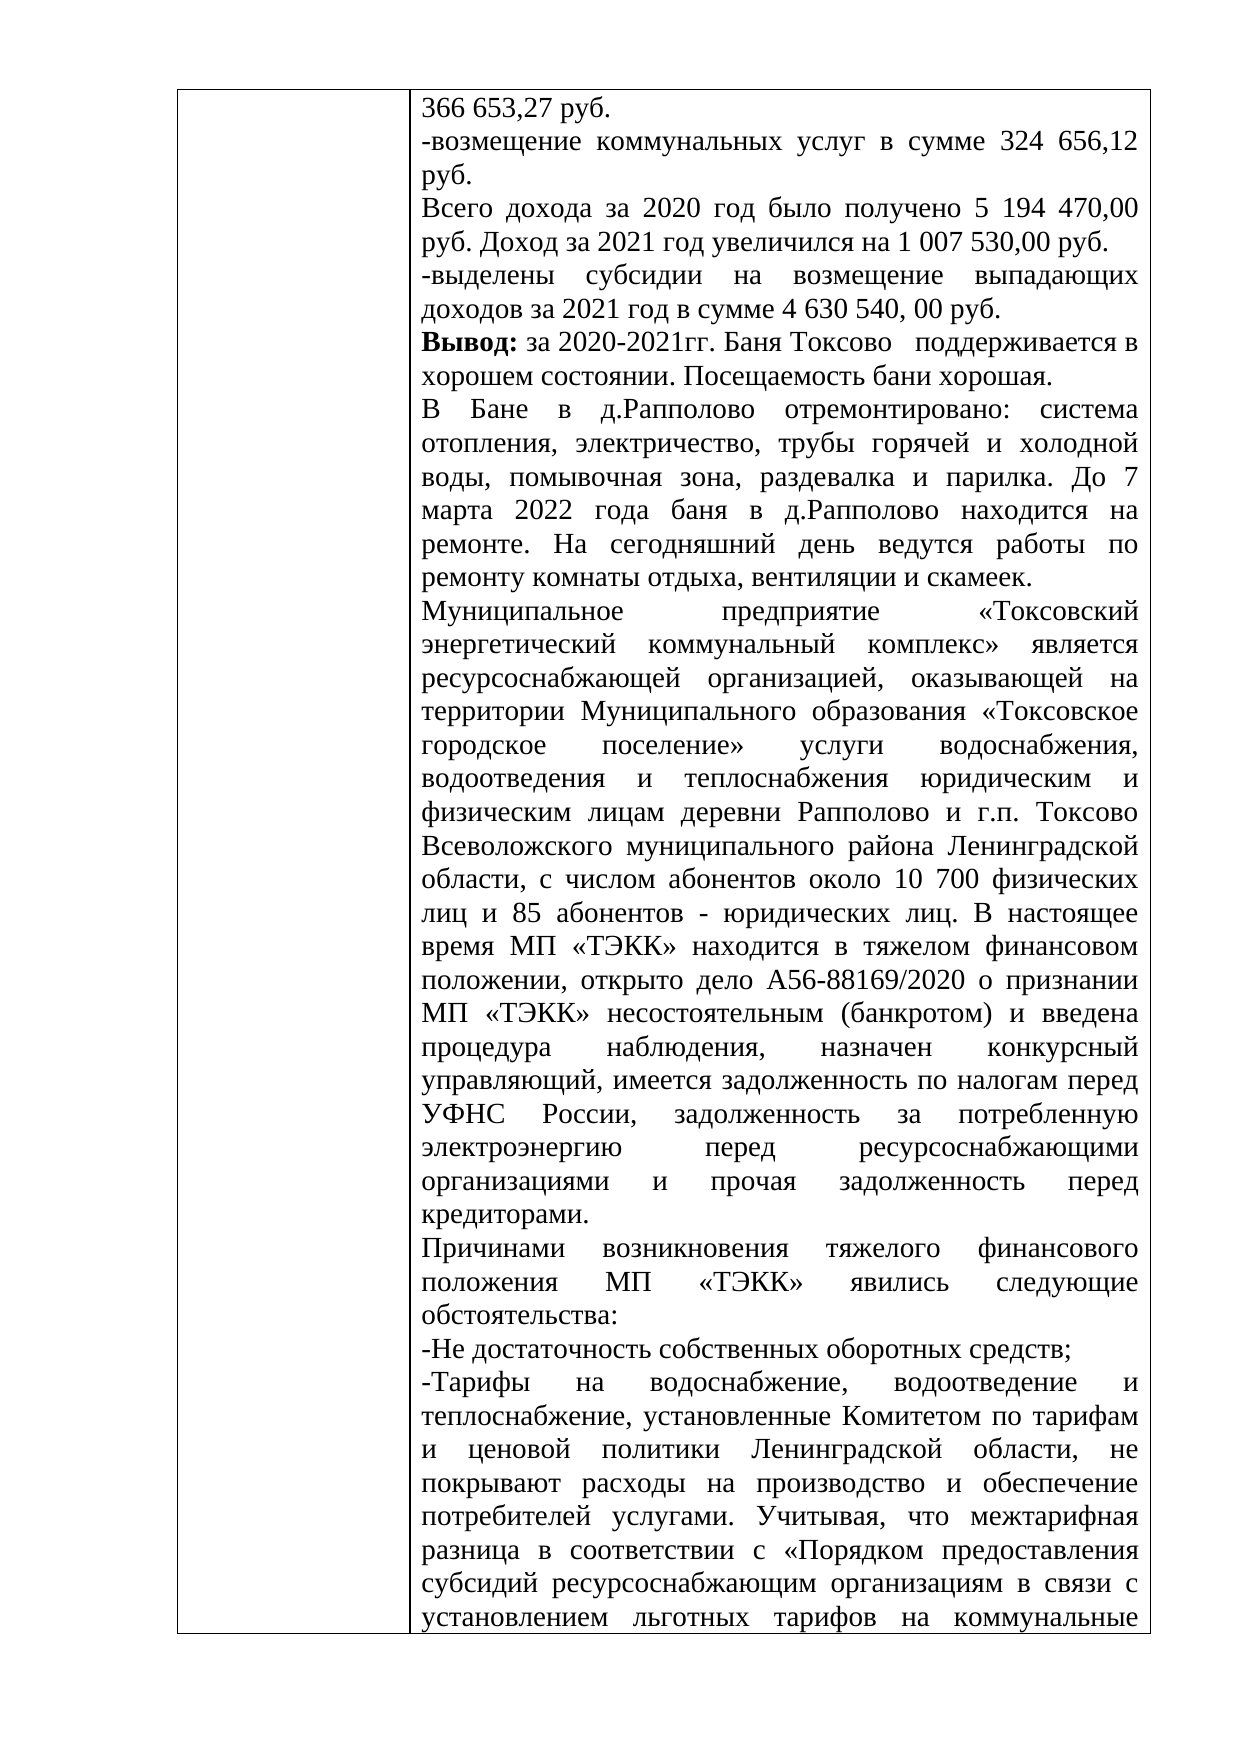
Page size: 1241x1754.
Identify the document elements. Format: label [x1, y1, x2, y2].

table_cell [411, 90, 1150, 1633]
table_cell [178, 90, 409, 1633]
